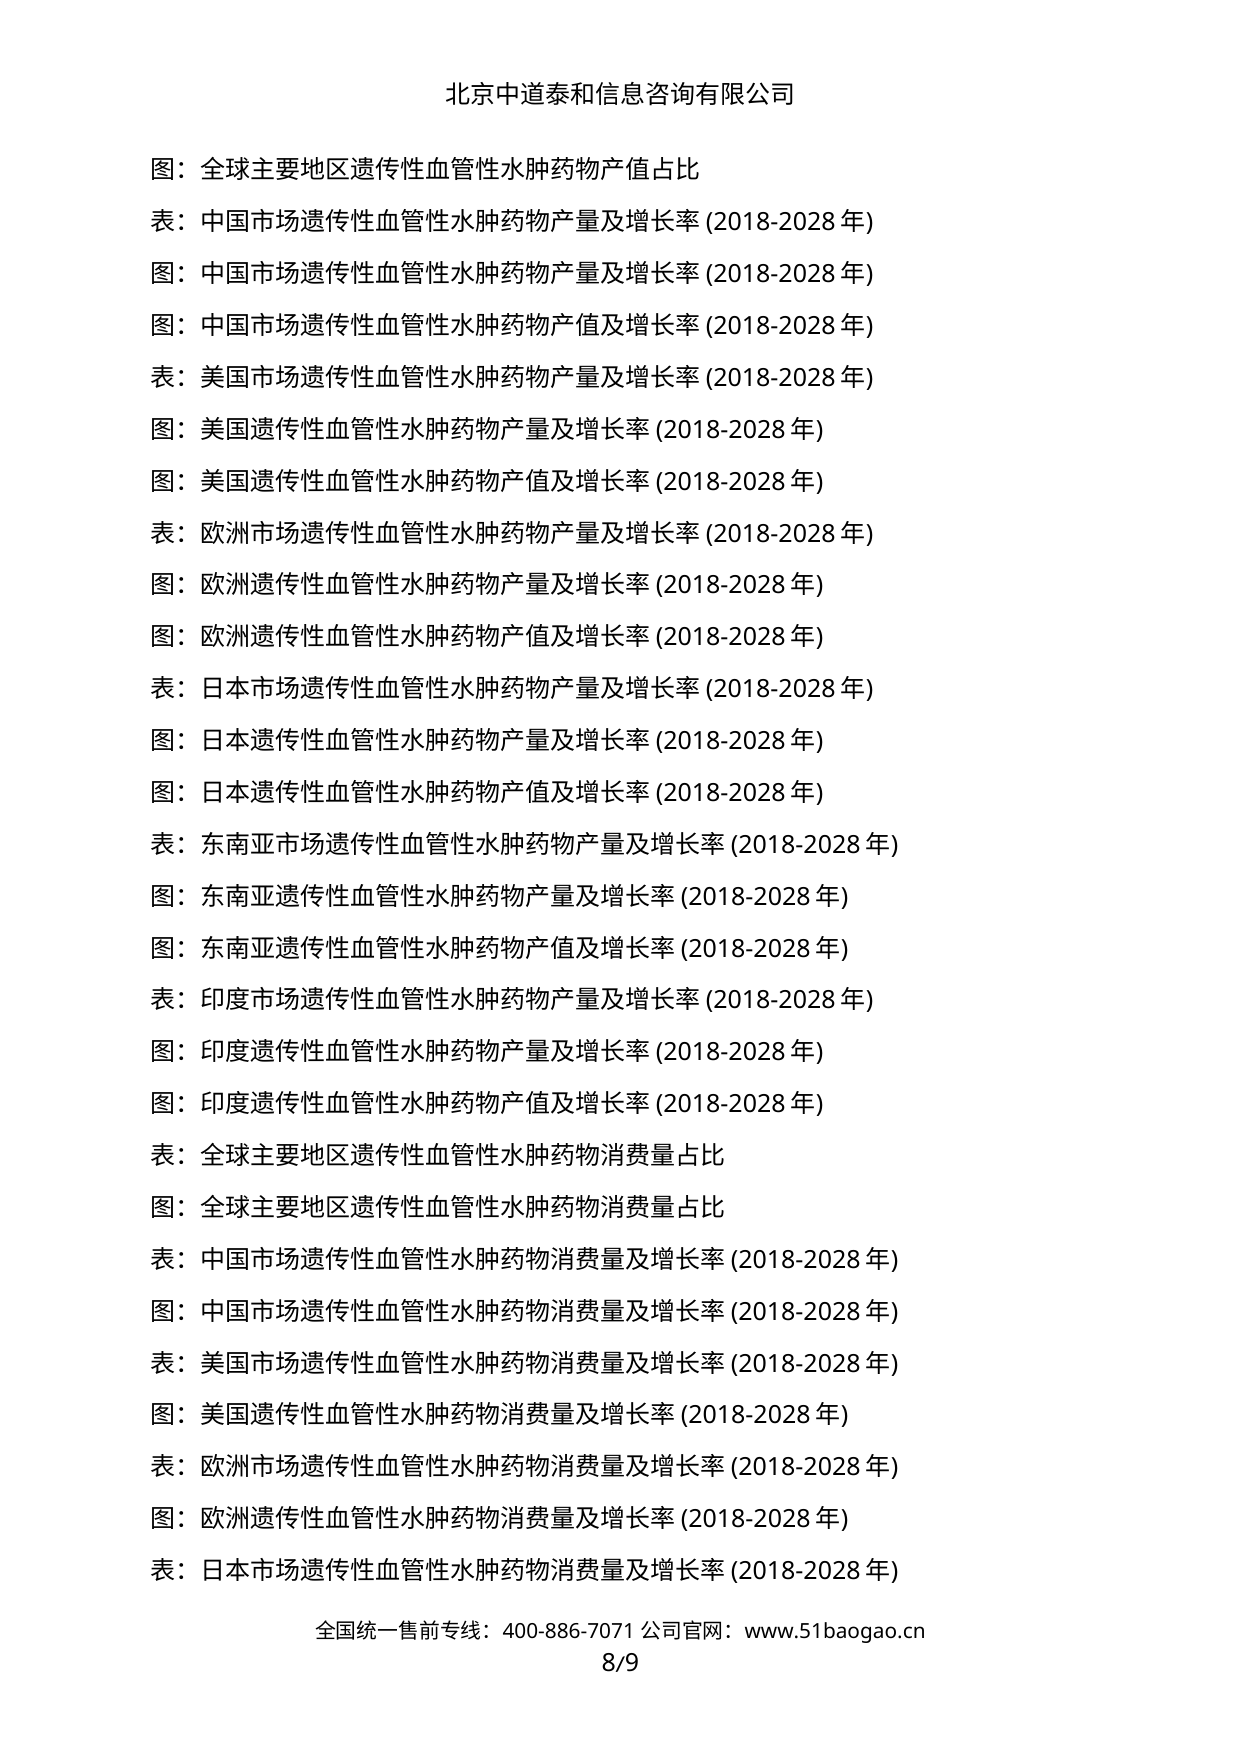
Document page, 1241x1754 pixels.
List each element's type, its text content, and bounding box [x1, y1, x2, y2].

text 图：日本遗传性血管性水肿药物产量及增长率 (2018-2028年) [150, 721, 1090, 757]
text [150, 150, 1090, 186]
text 图：中国市场遗传性血管性水肿药物产值及增长率 (2018-2028年) [150, 306, 1090, 342]
text 图：中国市场遗传性血管性水肿药物消费量及增长率 (2018-2028年) [150, 1291, 1090, 1327]
text 表：中国市场遗传性血管性水肿药物产量及增长率 (2018-2028年) [150, 202, 1090, 238]
text 表：美国市场遗传性血管性水肿药物消费量及增长率 (2018-2028年) [150, 1343, 1090, 1379]
text 表：东南亚市场遗传性血管性水肿药物产量及增长率 (2018-2028年) [150, 824, 1090, 861]
text 图：印度遗传性血管性水肿药物产量及增长率 (2018-2028年) [150, 1032, 1090, 1068]
text 图：美国遗传性血管性水肿药物消费量及增长率 (2018-2028年) [150, 1395, 1090, 1431]
text 图：日本遗传性血管性水肿药物产值及增长率 (2018-2028年) [150, 772, 1090, 809]
text 表：欧洲市场遗传性血管性水肿药物消费量及增长率 (2018-2028年) [150, 1447, 1090, 1483]
text 表：日本市场遗传性血管性水肿药物消费量及增长率 (2018-2028年) [150, 1551, 1090, 1587]
text 图：东南亚遗传性血管性水肿药物产值及增长率 (2018-2028年) [150, 928, 1090, 964]
text 表：印度市场遗传性血管性水肿药物产量及增长率 (2018-2028年) [150, 980, 1090, 1016]
text 表：欧洲市场遗传性血管性水肿药物产量及增长率 (2018-2028年) [150, 513, 1090, 549]
text 表：美国市场遗传性血管性水肿药物产量及增长率 (2018-2028年) [150, 357, 1090, 394]
text 图：印度遗传性血管性水肿药物产值及增长率 (2018-2028年) [150, 1084, 1090, 1120]
text 表：中国市场遗传性血管性水肿药物消费量及增长率 (2018-2028年) [150, 1239, 1090, 1276]
text 图：欧洲遗传性血管性水肿药物消费量及增长率 (2018-2028年) [150, 1499, 1090, 1535]
text 图：欧洲遗传性血管性水肿药物产值及增长率 (2018-2028年) [150, 617, 1090, 653]
text 表：日本市场遗传性血管性水肿药物产量及增长率 (2018-2028年) [150, 669, 1090, 705]
text 图：全球主要地区遗传性血管性水肿药物消费量占比 [150, 1187, 1090, 1224]
text 图：美国遗传性血管性水肿药物产值及增长率 (2018-2028年) [150, 461, 1090, 497]
text 图：欧洲遗传性血管性水肿药物产量及增长率 (2018-2028年) [150, 565, 1090, 601]
text 表：全球主要地区遗传性血管性水肿药物消费量占比 [150, 1136, 1090, 1172]
text 图：美国遗传性血管性水肿药物产量及增长率 (2018-2028年) [150, 409, 1090, 446]
text 图：中国市场遗传性血管性水肿药物产量及增长率 (2018-2028年) [150, 254, 1090, 290]
text 图：东南亚遗传性血管性水肿药物产量及增长率 (2018-2028年) [150, 876, 1090, 912]
